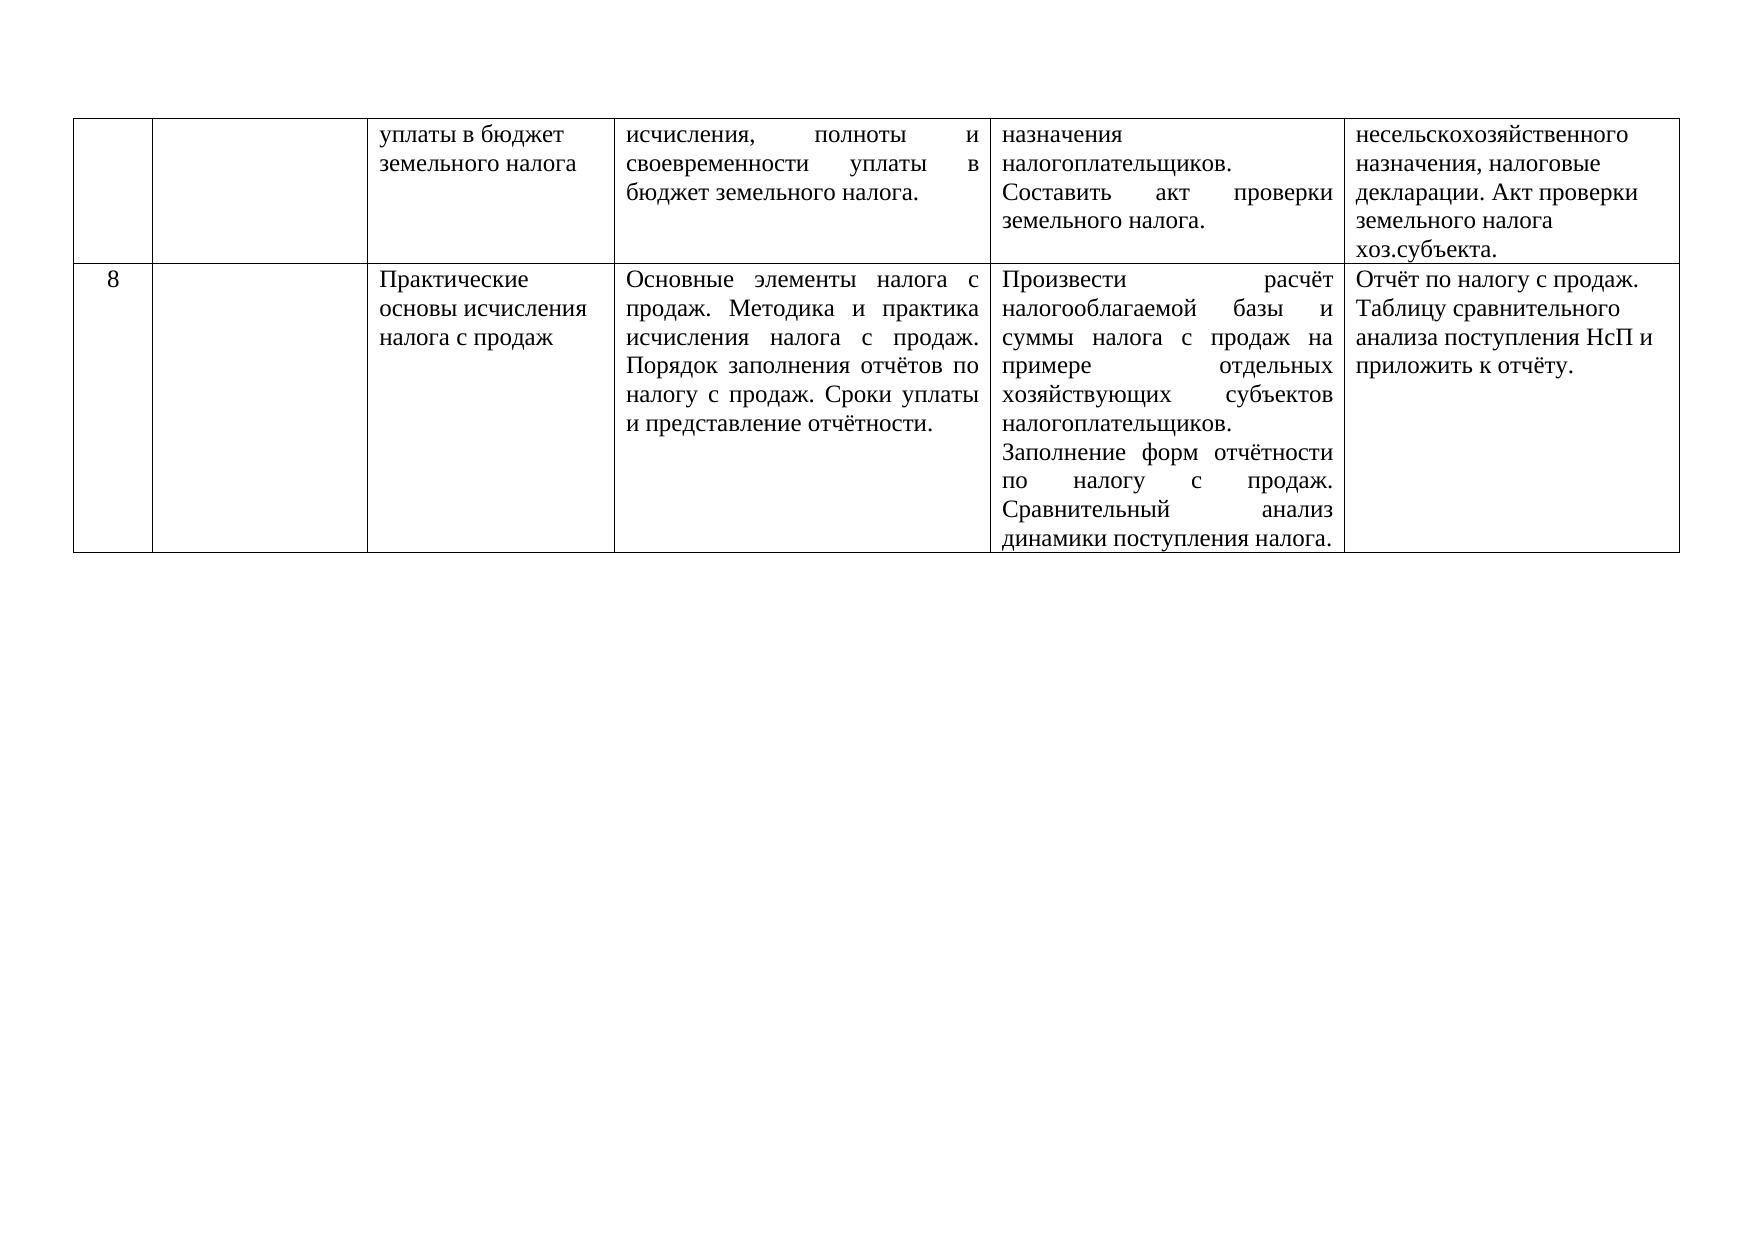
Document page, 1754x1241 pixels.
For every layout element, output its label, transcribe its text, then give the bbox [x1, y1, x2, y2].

table_cell [153, 264, 367, 552]
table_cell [368, 119, 614, 263]
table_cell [615, 119, 990, 263]
table_cell Практические основы исчисления налога с продаж [368, 264, 614, 552]
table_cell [1345, 119, 1679, 263]
table_cell Отчёт по налогу с продаж. Таблицу сравнительного анализа поступления НсП и приложить к отчёту. [1345, 264, 1679, 552]
table_cell 8 [74, 264, 152, 552]
table_cell [153, 119, 367, 263]
table_cell 7 [74, 119, 152, 263]
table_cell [991, 119, 1344, 263]
table_cell Произвести расчёт налогооблагаемой базы и суммы налога с продаж на примере отдельных хозяйствующих субъектов налогоплательщиков. Заполнение форм отчётности по налогу с продаж. Сравнительный анализ динамики поступления налога. [991, 264, 1344, 552]
table_cell Основные элементы налога с продаж. Методика и практика исчисления налога с продаж. Порядок заполнения отчётов по налогу с продаж. Сроки уплаты и представление отчётности. [615, 264, 990, 552]
